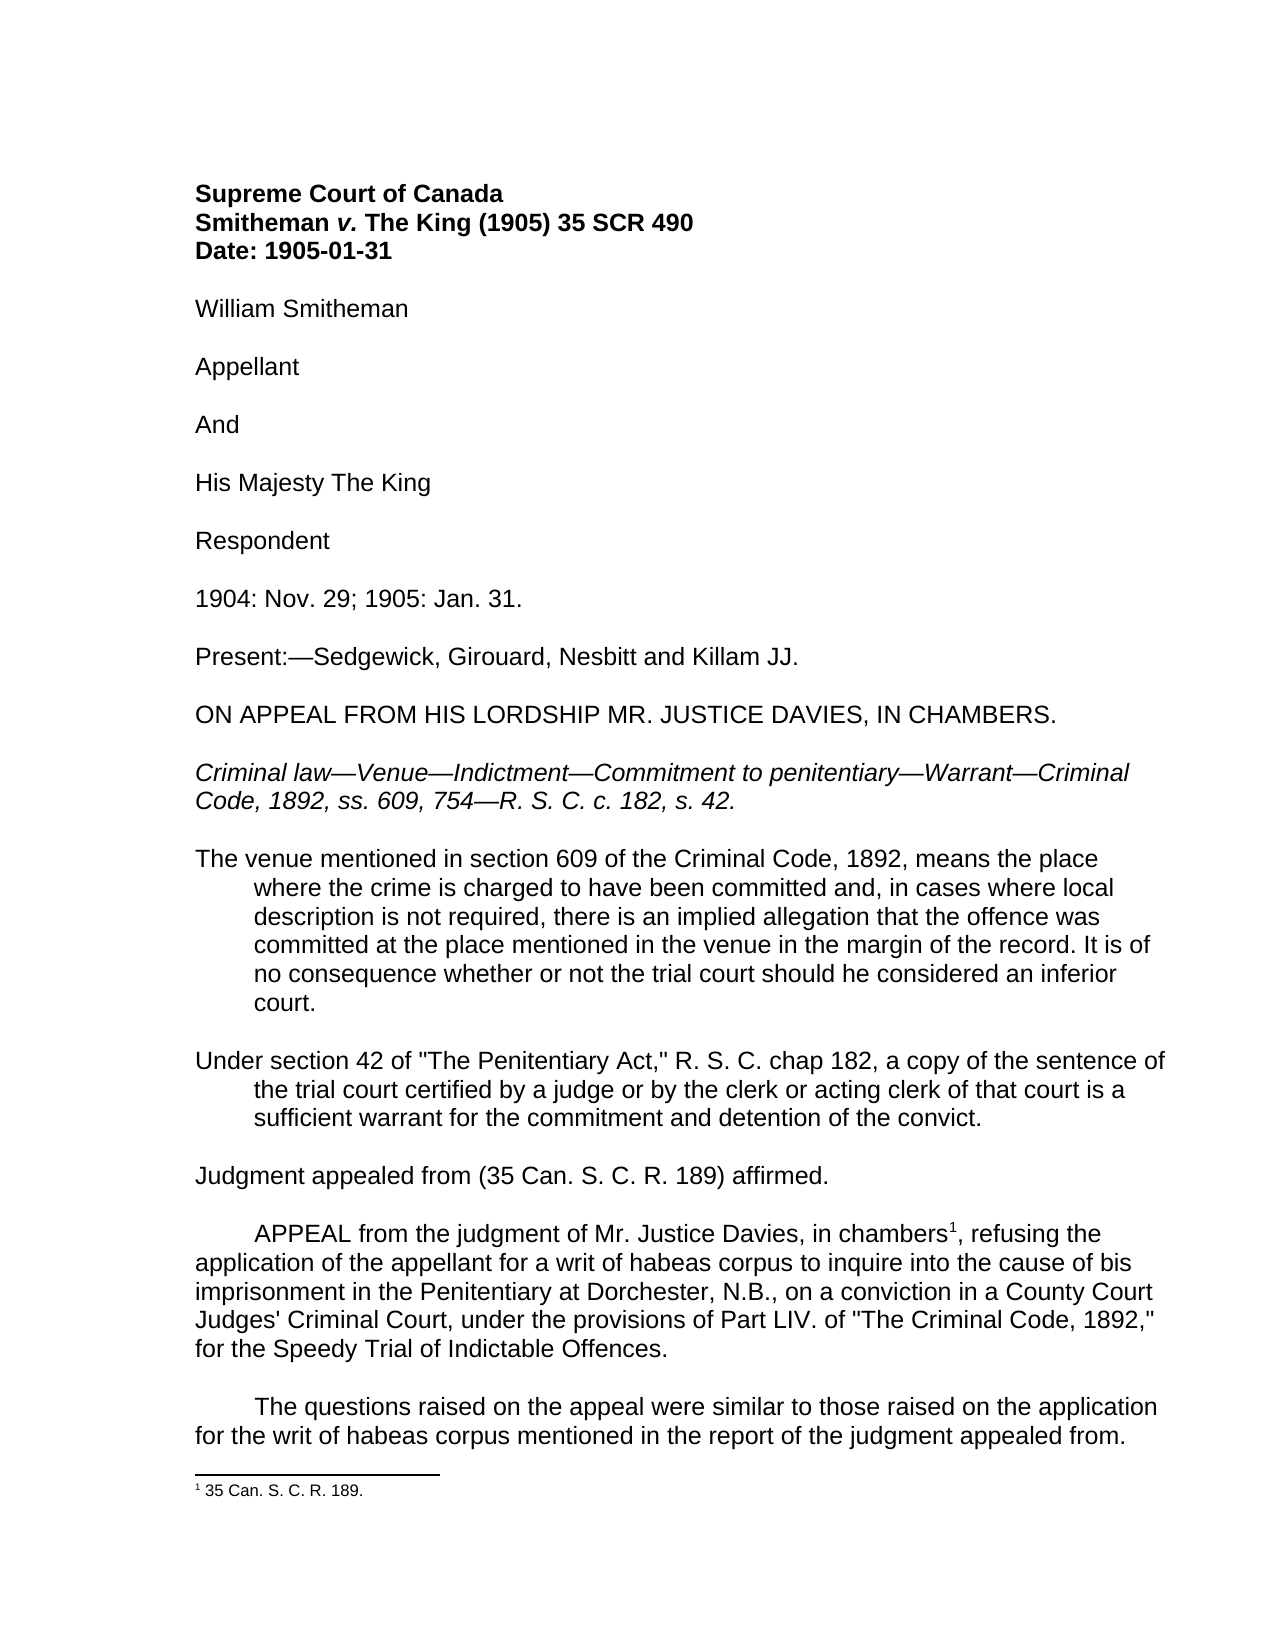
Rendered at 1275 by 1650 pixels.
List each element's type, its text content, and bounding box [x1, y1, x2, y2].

text The questions raised on the appeal were similar to those raised on the application for the writ of habeas corpus mentioned in the report of the judgment appealed from. [195, 1392, 1170, 1449]
text Criminal law—Venue—Indictment—Commitment to penitentiary—Warrant—Criminal Code, 1892, ss. 609, 754—R. S. C. c. 182, s. 42. [195, 757, 1170, 815]
text William Smitheman [195, 294, 1170, 323]
text Supreme Court of Canada [195, 179, 1170, 207]
text 1904: Nov. 29; 1905: Jan. 31. [195, 584, 1170, 612]
text Smitheman v. The King (1905) 35 SCR 490 [195, 207, 1170, 236]
text ON APPEAL FROM HIS LORDSHIP MR. JUSTICE DAVIES, IN CHAMBERS. [195, 699, 1170, 728]
text And [195, 410, 1170, 439]
text Judgment appealed from (35 Can. S. C. R. 189) affirmed. [195, 1161, 1170, 1190]
text Appeal from the judgment of Mr. Justice Davies, in chambers, refusing the application of the appellant for a writ of habeas corpus to inquire into the cause of bis imprisonment in the Penitentiary at Dorchester, N.B., on a conviction in a County Court Judges' Criminal Court, under the provisions of Part LIV. of "The Criminal Code, 1892," for the Speedy Trial of Indictable Offences. [195, 1219, 1170, 1363]
text Under section 42 of "The Penitentiary Act," R. S. C. chap 182, a copy of the sentence of the trial court certified by a judge or by the clerk or acting clerk of that court is a sufficient warrant for the commitment and detention of the convict. [195, 1046, 1170, 1132]
text The venue mentioned in section 609 of the Criminal Code, 1892, means the place where the crime is charged to have been committed and, in cases where local description is not required, there is an implied allegation that the offence was committed at the place mentioned in the venue in the margin of the record. It is of no consequence whether or not the trial court should he considered an inferior court. [195, 844, 1170, 1017]
text His Majesty The King [195, 468, 1170, 497]
text Date: 1905-01-31 [195, 236, 1170, 265]
text Appellant [195, 352, 1170, 381]
text Respondent [195, 526, 1170, 554]
text Present:—Sedgewick, Girouard, Nesbitt and Killam JJ. [195, 642, 1170, 670]
